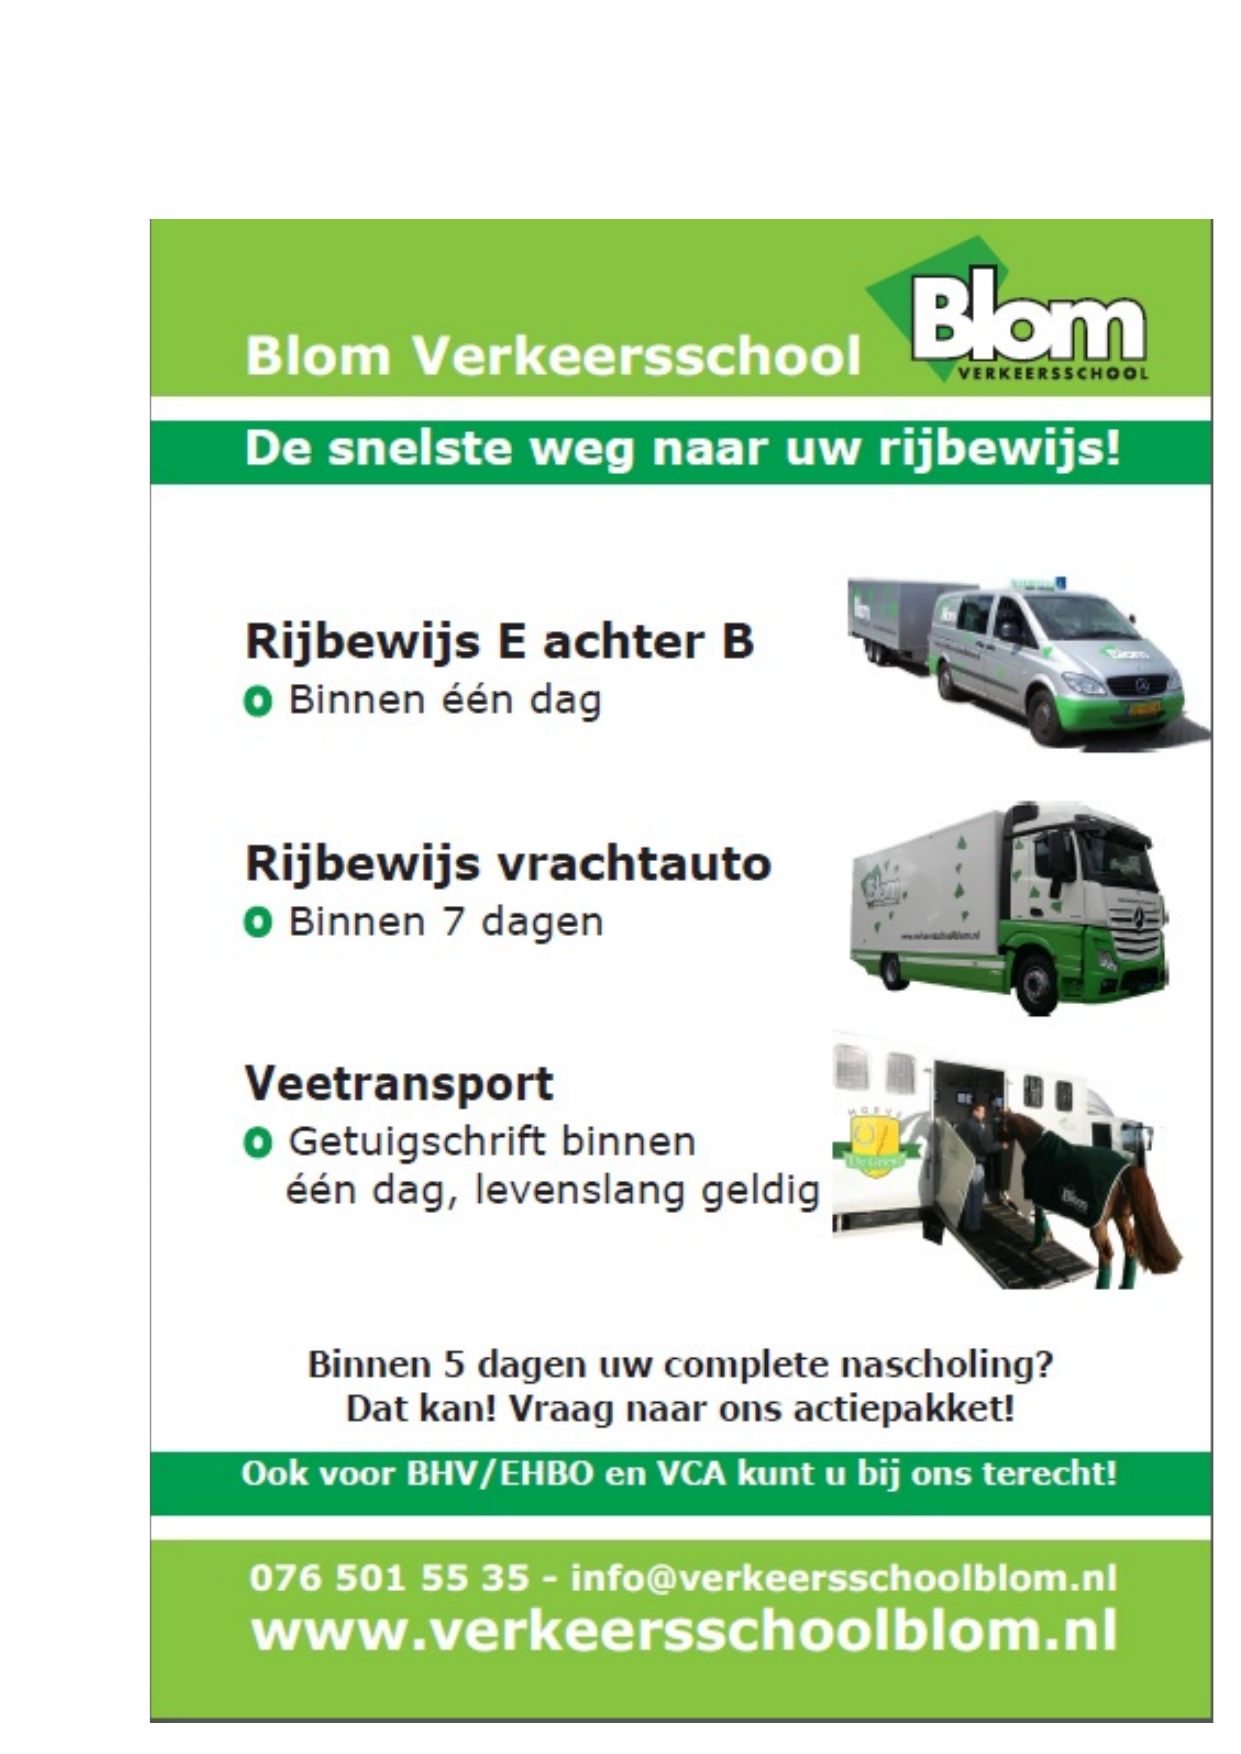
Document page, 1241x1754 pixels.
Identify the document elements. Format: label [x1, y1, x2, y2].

picture [147, 219, 1213, 1718]
